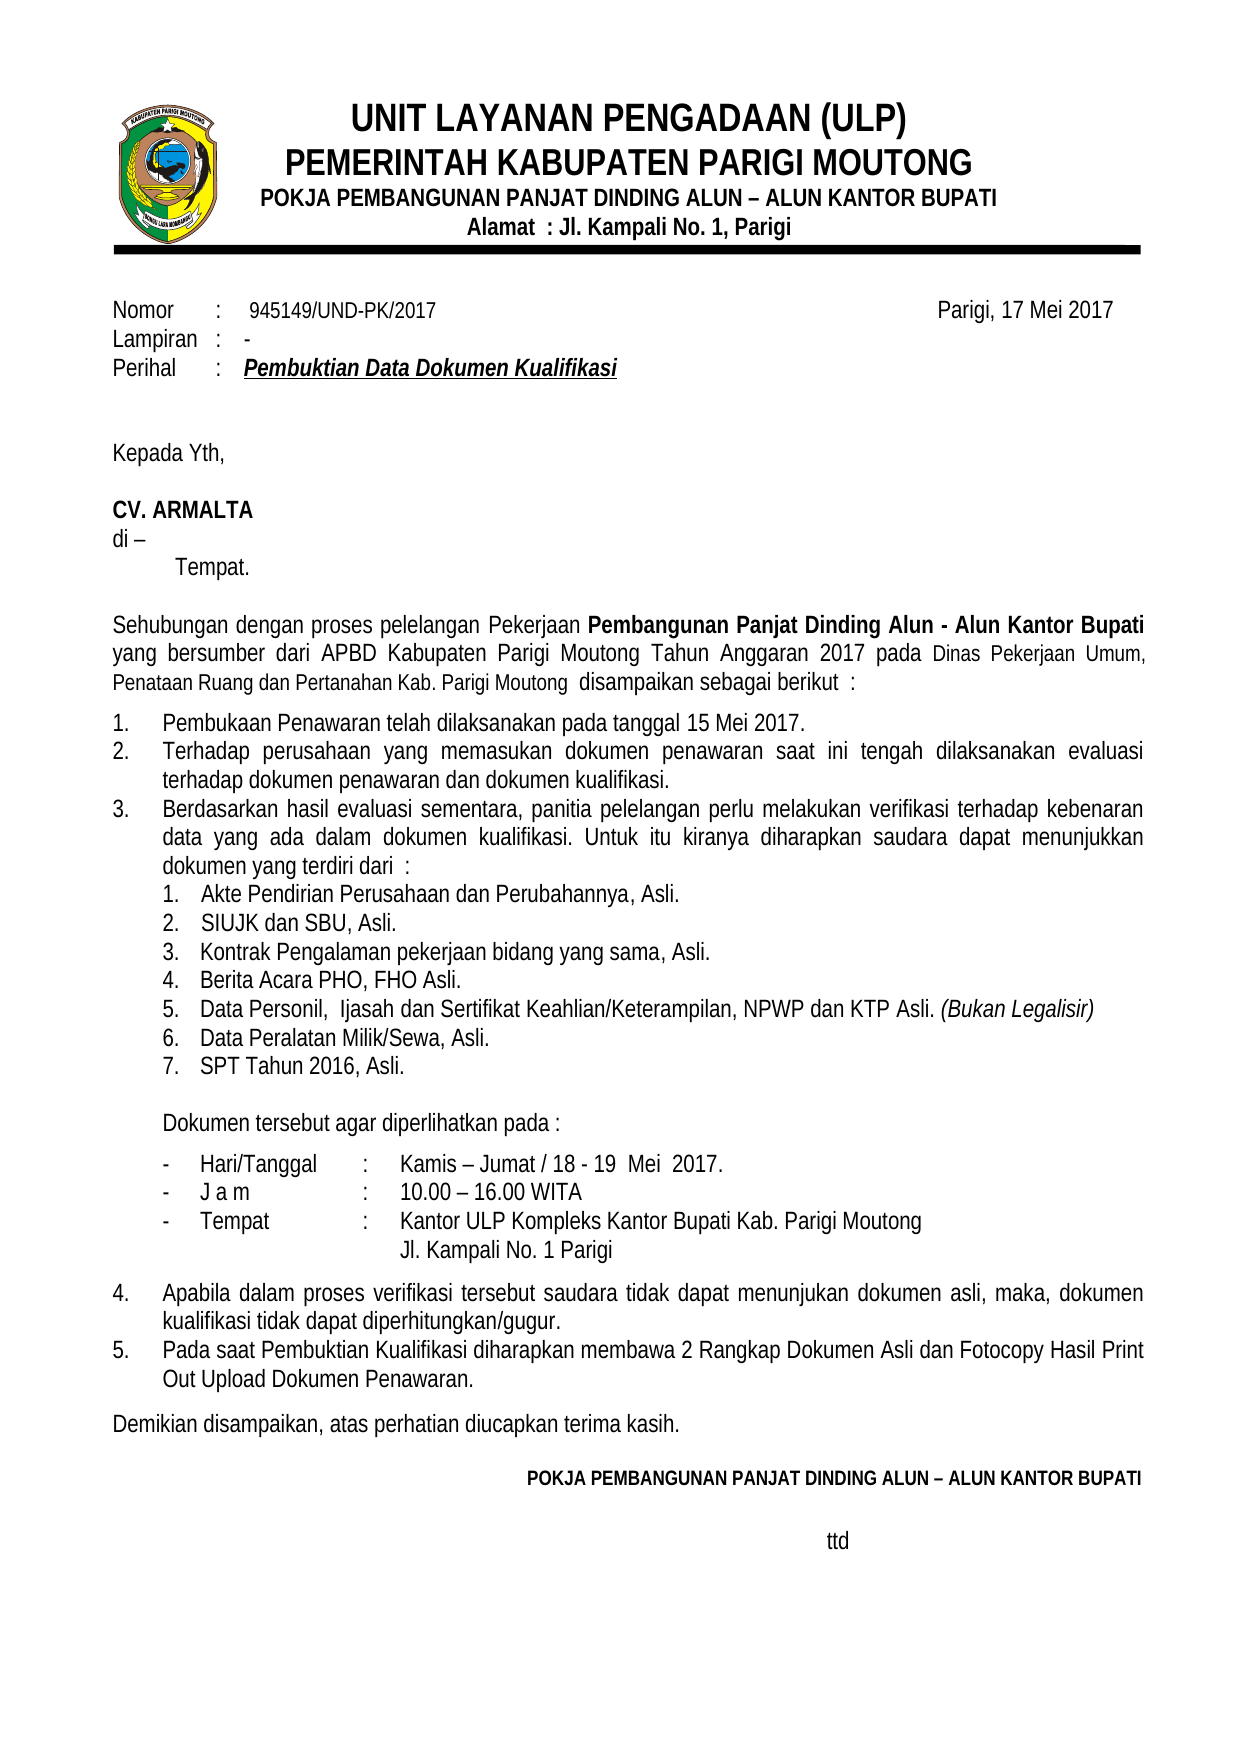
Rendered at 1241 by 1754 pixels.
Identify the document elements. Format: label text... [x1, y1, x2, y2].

text PEMERINTAH KABUPATEN PARIGI MOUTONG [214, 140, 1146, 183]
text 4. Berita Acara PHO, FHO Asli. [112, 965, 1146, 994]
text CV. ARMALTA [112, 495, 1146, 524]
text Demikian disampaikan, atas perhatian diucapkan terima kasih. [112, 1409, 1146, 1438]
text - Tempat : Kantor ULP Kompleks Kantor Bupati Kab. Parigi Moutong [112, 1206, 1146, 1234]
text 5. Pada saat Pembuktian Kualifikasi diharapkan membawa 2 Rangkap Dokumen Asli dan Fotocopy Hasil Print Out Upload Dokumen Penawaran. [112, 1335, 1146, 1392]
text di – [112, 524, 1146, 552]
text Jl. Kampali No. 1 Parigi [112, 1234, 1146, 1263]
text Nomor : 945149/UND-PK/2017 Parigi, 17 Mei 2017 [112, 295, 1146, 324]
text Kepada Yth, [112, 438, 1146, 466]
text 7. SPT Tahun 2016, Asli. [157, 1051, 1146, 1080]
text 6. Data Peralatan Milik/Sewa, Asli. [112, 1023, 1146, 1051]
text Alamat : Jl. Kampali No. 1, Parigi [184, 212, 1146, 240]
text 3. Berdasarkan hasil evaluasi sementara, panitia pelelangan perlu melakukan verifikasi terhadap kebenaran data yang ada dalam dokumen kualifikasi. Untuk itu kiranya diharapkan saudara dapat menunjukkan dokumen yang terdiri dari : [112, 793, 1146, 879]
text POKJA PEMBANGUNAN PANJAT DINDING ALUN – ALUN KANTOR BUPATI [112, 1466, 1146, 1490]
text - Hari/Tanggal : Kamis – Jumat / 18 - 19 Mei 2017. [112, 1149, 1146, 1177]
text UNIT LAYANAN PENGADAAN (ULP) [112, 94, 1146, 140]
text 2. SIUJK dan SBU, Asli. [157, 908, 1146, 937]
text Perihal : Pembuktian Data Dokumen Kualifikasi [112, 352, 1146, 381]
text - J a m : 10.00 – 16.00 WITA [112, 1177, 1146, 1206]
text 1. Akte Pendirian Perusahaan dan Perubahannya, Asli. [157, 879, 1146, 908]
text Tempat. [112, 552, 1146, 581]
text 3. Kontrak Pengalaman pekerjaan bidang yang sama, Asli. [100, 937, 1146, 965]
text Dokumen tersebut agar diperlihatkan pada : [112, 1108, 1146, 1137]
text 2. Terhadap perusahaan yang memasukan dokumen penawaran saat ini tengah dilaksanakan evaluasi terhadap dokumen penawaran dan dokumen kualifikasi. [112, 736, 1146, 793]
text Lampiran : - [112, 324, 1146, 352]
text 4. Apabila dalam proses verifikasi tersebut saudara tidak dapat menunjukan dokumen asli, maka, dokumen kualifikasi tidak dapat diperhitungkan/gugur. [112, 1278, 1146, 1335]
text 5. Data Personil, Ijasah dan Sertifikat Keahlian/Keterampilan, NPWP dan KTP Asli. (Bukan Legalisir) [112, 994, 1146, 1023]
text Sehubungan dengan proses pelelangan Pekerjaan Pembangunan Panjat Dinding Alun - Alun Kantor Bupati yang bersumber dari APBD Kabupaten Parigi Moutong Tahun Anggaran 2017 pada Dinas Pekerjaan Umum, Penataan Ruang dan Pertanahan Kab. Parigi Moutong disampaikan sebagai berikut : [112, 610, 1146, 696]
text 1. Pembukaan Penawaran telah dilaksanakan pada tanggal 15 Mei 2017. [112, 708, 1146, 736]
text POKJA PEMBANGUNAN PANJAT DINDING ALUN – ALUN KANTOR BUPATI [213, 183, 1146, 212]
text ttd [490, 1526, 1146, 1555]
